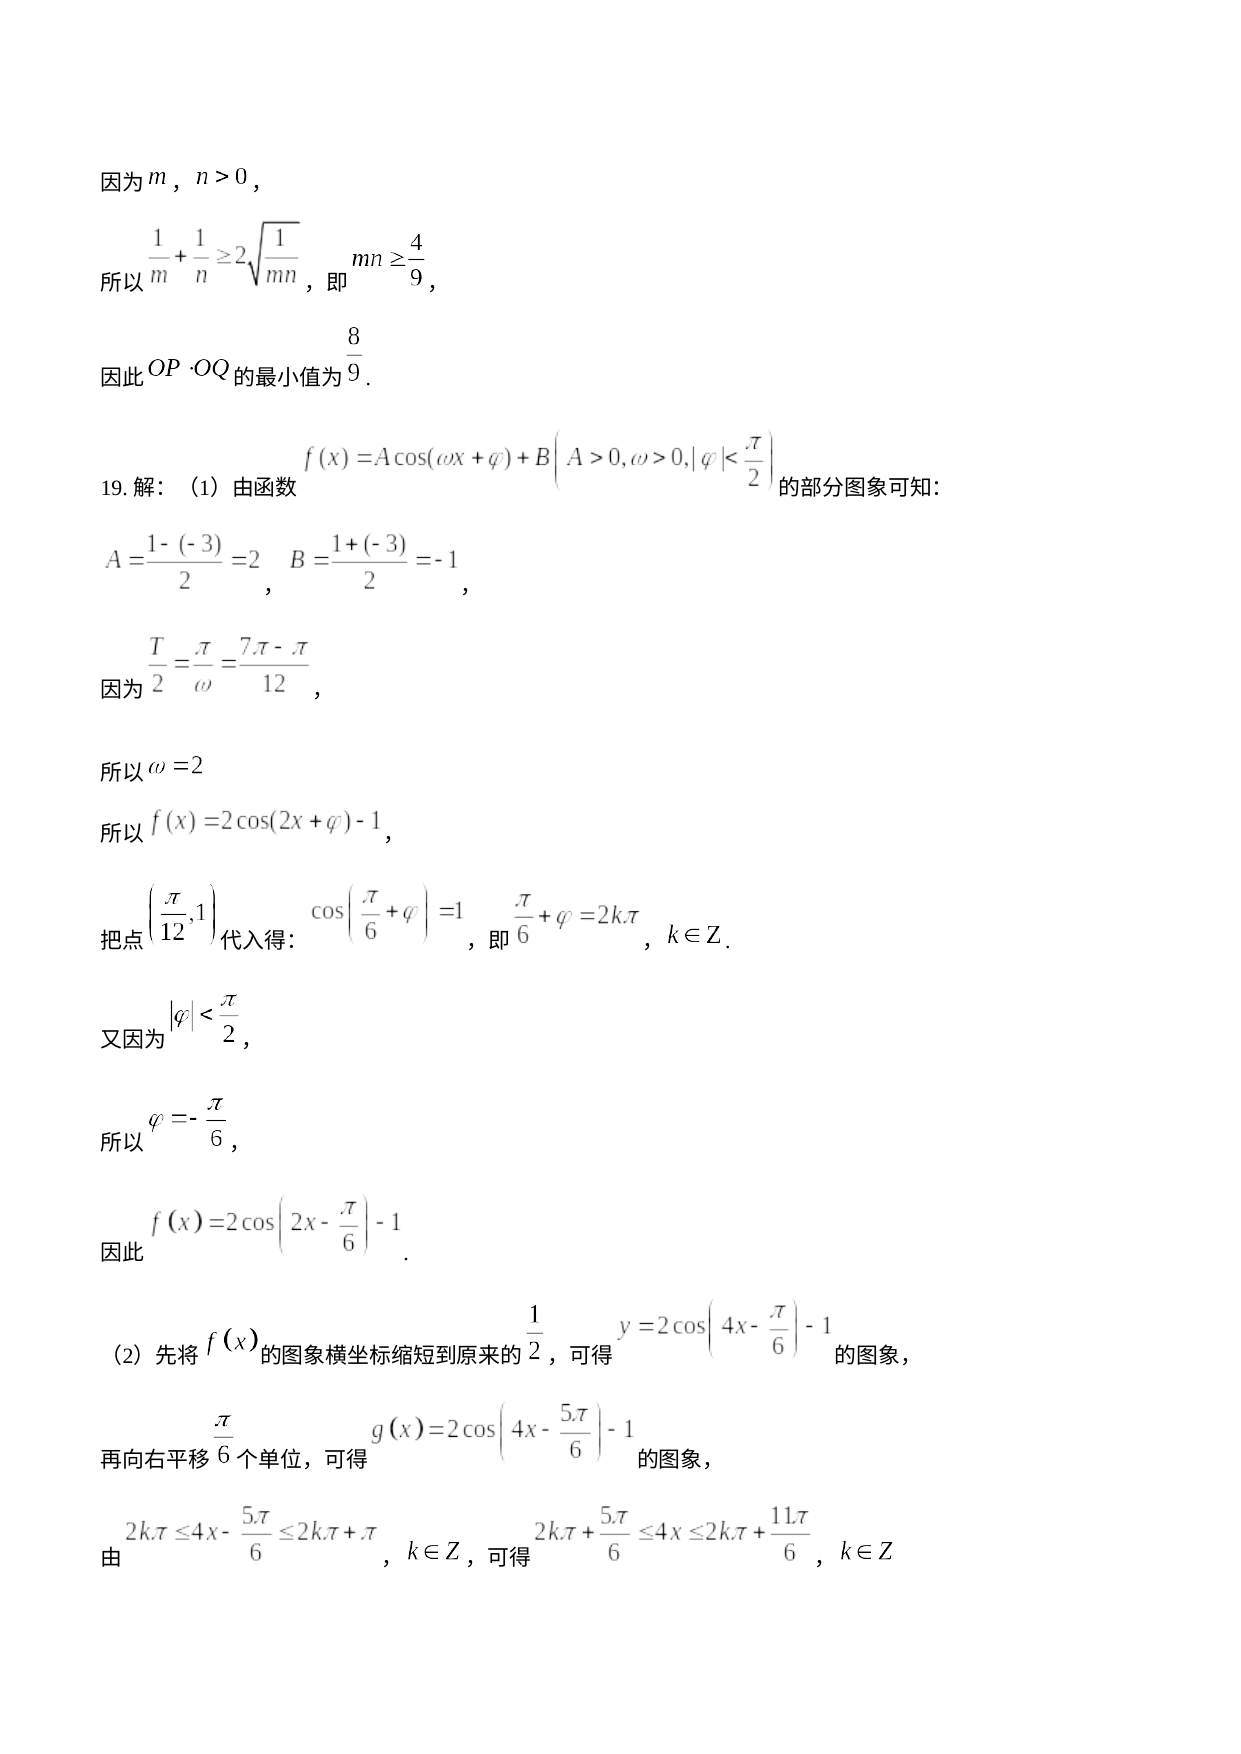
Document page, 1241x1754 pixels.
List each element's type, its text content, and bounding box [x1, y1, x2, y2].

text 因此的最小值为. [100, 321, 1140, 418]
text 把点代入得：，即，. [100, 878, 1140, 976]
text （2）先将的图象横坐标缩短到原来的，可得的图象， [100, 1293, 1140, 1391]
text 由，，可得， [100, 1501, 1140, 1598]
text 所以，即， [100, 217, 1140, 314]
text 因为，， [100, 146, 1140, 211]
text 再向右平移个单位，可得的图象， [100, 1397, 1140, 1494]
text ，， [100, 528, 1140, 626]
text 所以， [100, 807, 1140, 872]
text 所以， [100, 1086, 1140, 1183]
text 又因为， [100, 982, 1140, 1079]
text 19. 解：（1）由函数的部分图象可知： [100, 424, 1140, 522]
text 所以 [100, 736, 1140, 801]
text 因为， [100, 632, 1140, 729]
text 因此. [100, 1189, 1140, 1287]
